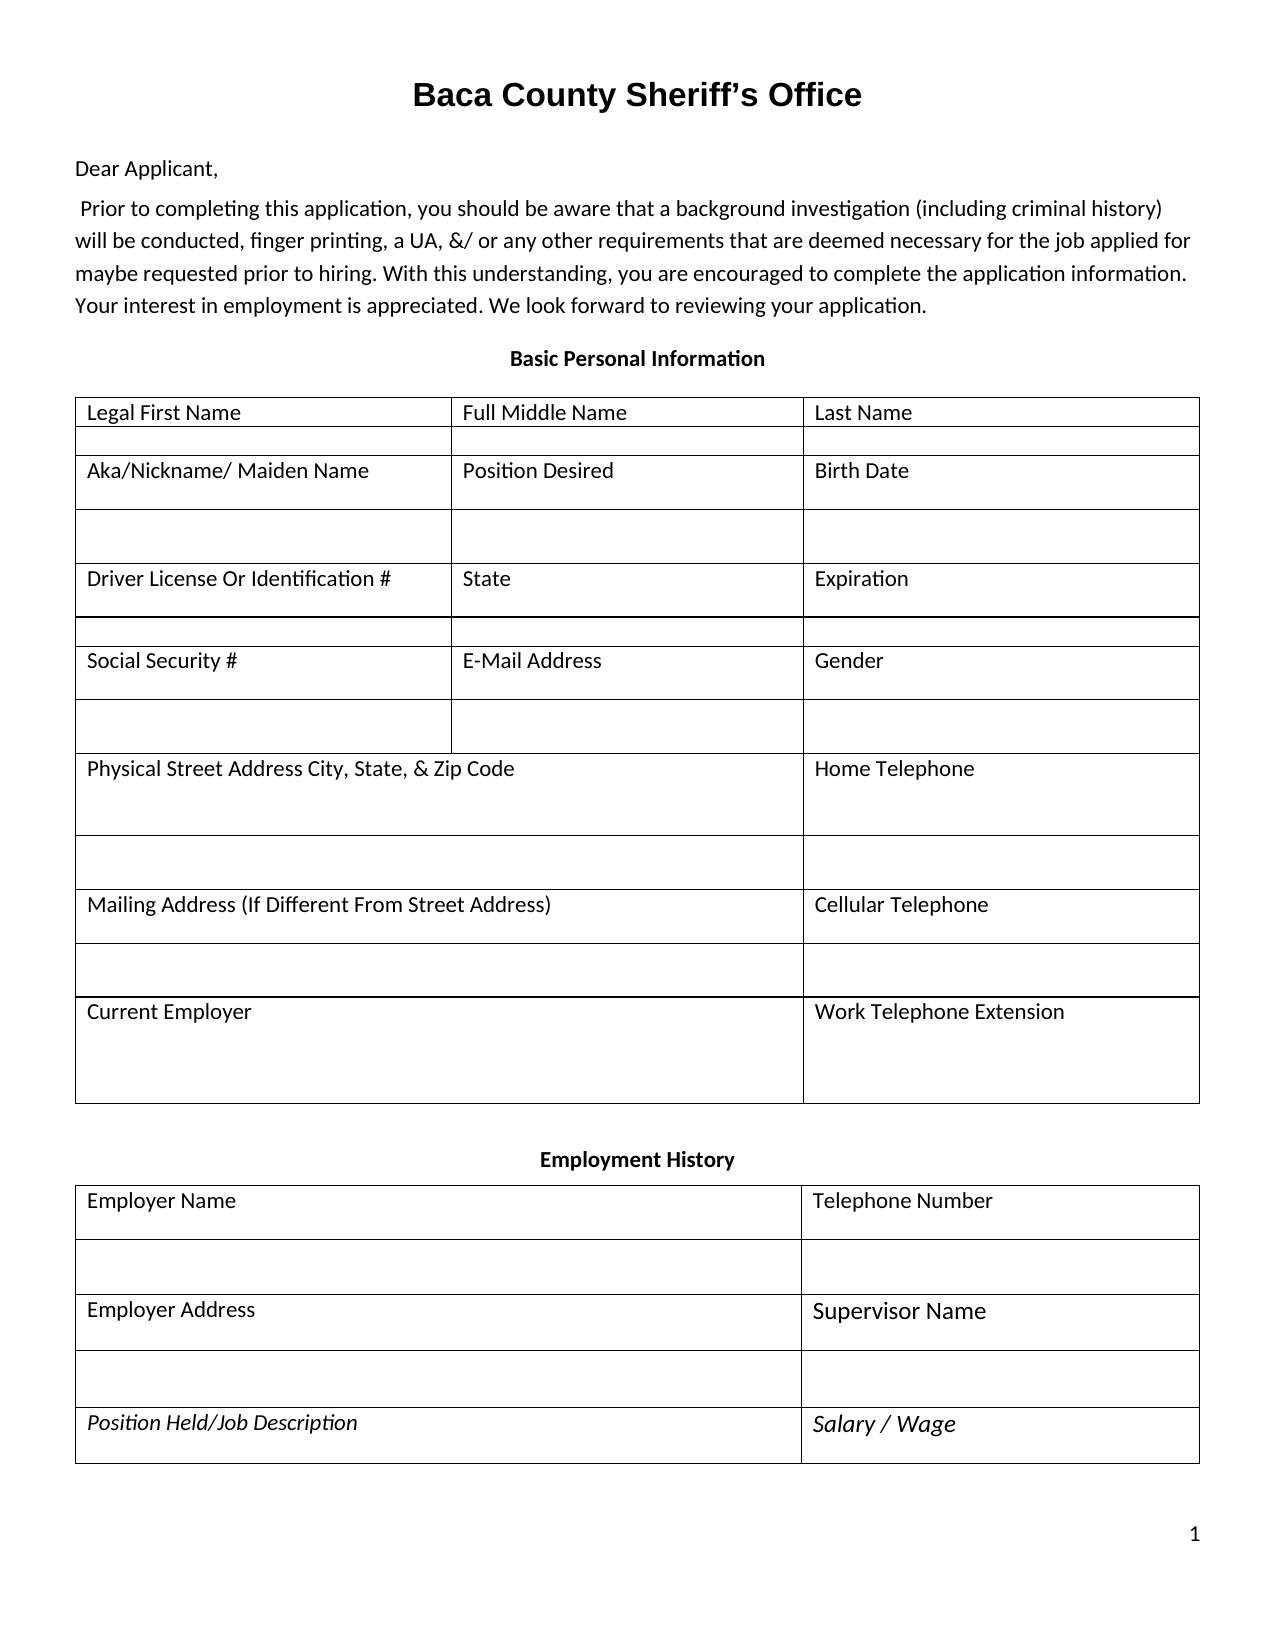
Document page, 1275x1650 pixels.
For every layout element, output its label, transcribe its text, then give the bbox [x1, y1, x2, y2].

table_cell Cellular Telephone [804, 890, 1199, 943]
table_cell Aka/Nickname/ Maiden Name [76, 456, 451, 509]
text Dear Applicant, [75, 154, 1200, 182]
table_cell [804, 510, 1199, 563]
table_cell State [452, 564, 803, 616]
table_cell [76, 427, 451, 455]
table_cell [76, 700, 451, 753]
table_cell Expiration [804, 564, 1199, 616]
table_cell [76, 618, 451, 646]
table_cell Driver License Or Identification # [76, 564, 451, 616]
table_cell [452, 700, 803, 753]
text Prior to completing this application, you should be aware that a background investigation (including criminal history) will be conducted, finger printing, a UA, &/ or any other requirements that are deemed necessary for the job applied for maybe requested prior to hiring. With this understanding, you are encouraged to complete the application information. Your interest in employment is appreciated. We look forward to reviewing your application. [75, 194, 1200, 319]
table_cell Position Held/Job Description [76, 1408, 801, 1463]
table_cell [452, 427, 803, 455]
table_cell [76, 1240, 801, 1294]
table_cell Home Telephone [804, 754, 1199, 835]
table_header Legal First Name [76, 398, 451, 426]
table_cell Birth Date [804, 456, 1199, 509]
table_cell Salary / Wage [802, 1408, 1199, 1463]
table_cell Supervisor Name [802, 1295, 1199, 1350]
table_cell [76, 944, 803, 996]
table_cell Gender [804, 647, 1199, 699]
table_cell Mailing Address (If Different From Street Address) [76, 890, 803, 943]
table_cell Physical Street Address City, State, & Zip Code [76, 754, 803, 835]
text Basic Personal Information [75, 344, 1200, 372]
table_cell [76, 1351, 801, 1407]
table_cell Work Telephone Extension [804, 998, 1199, 1103]
table_cell [804, 700, 1199, 753]
table_header Last Name [804, 398, 1199, 426]
table_cell [804, 618, 1199, 646]
table_cell [804, 836, 1199, 889]
table_cell [804, 944, 1199, 996]
table_header Employer Name [76, 1186, 801, 1239]
table_cell Current Employer [76, 998, 803, 1103]
table_cell [76, 836, 803, 889]
table_cell [802, 1240, 1199, 1294]
table_cell [802, 1351, 1199, 1407]
text Baca County Sheriff’s Office [75, 75, 1200, 113]
table_cell Employer Address [76, 1295, 801, 1350]
table_cell [452, 510, 803, 563]
table_cell Social Security # [76, 647, 451, 699]
table_cell Position Desired [452, 456, 803, 509]
table_cell [804, 427, 1199, 455]
table_cell [452, 618, 803, 646]
text Employment History [75, 1145, 1200, 1173]
table_cell E-Mail Address [452, 647, 803, 699]
table_cell [76, 510, 451, 563]
table_header Telephone Number [802, 1186, 1199, 1239]
table_header Full Middle Name [452, 398, 803, 426]
